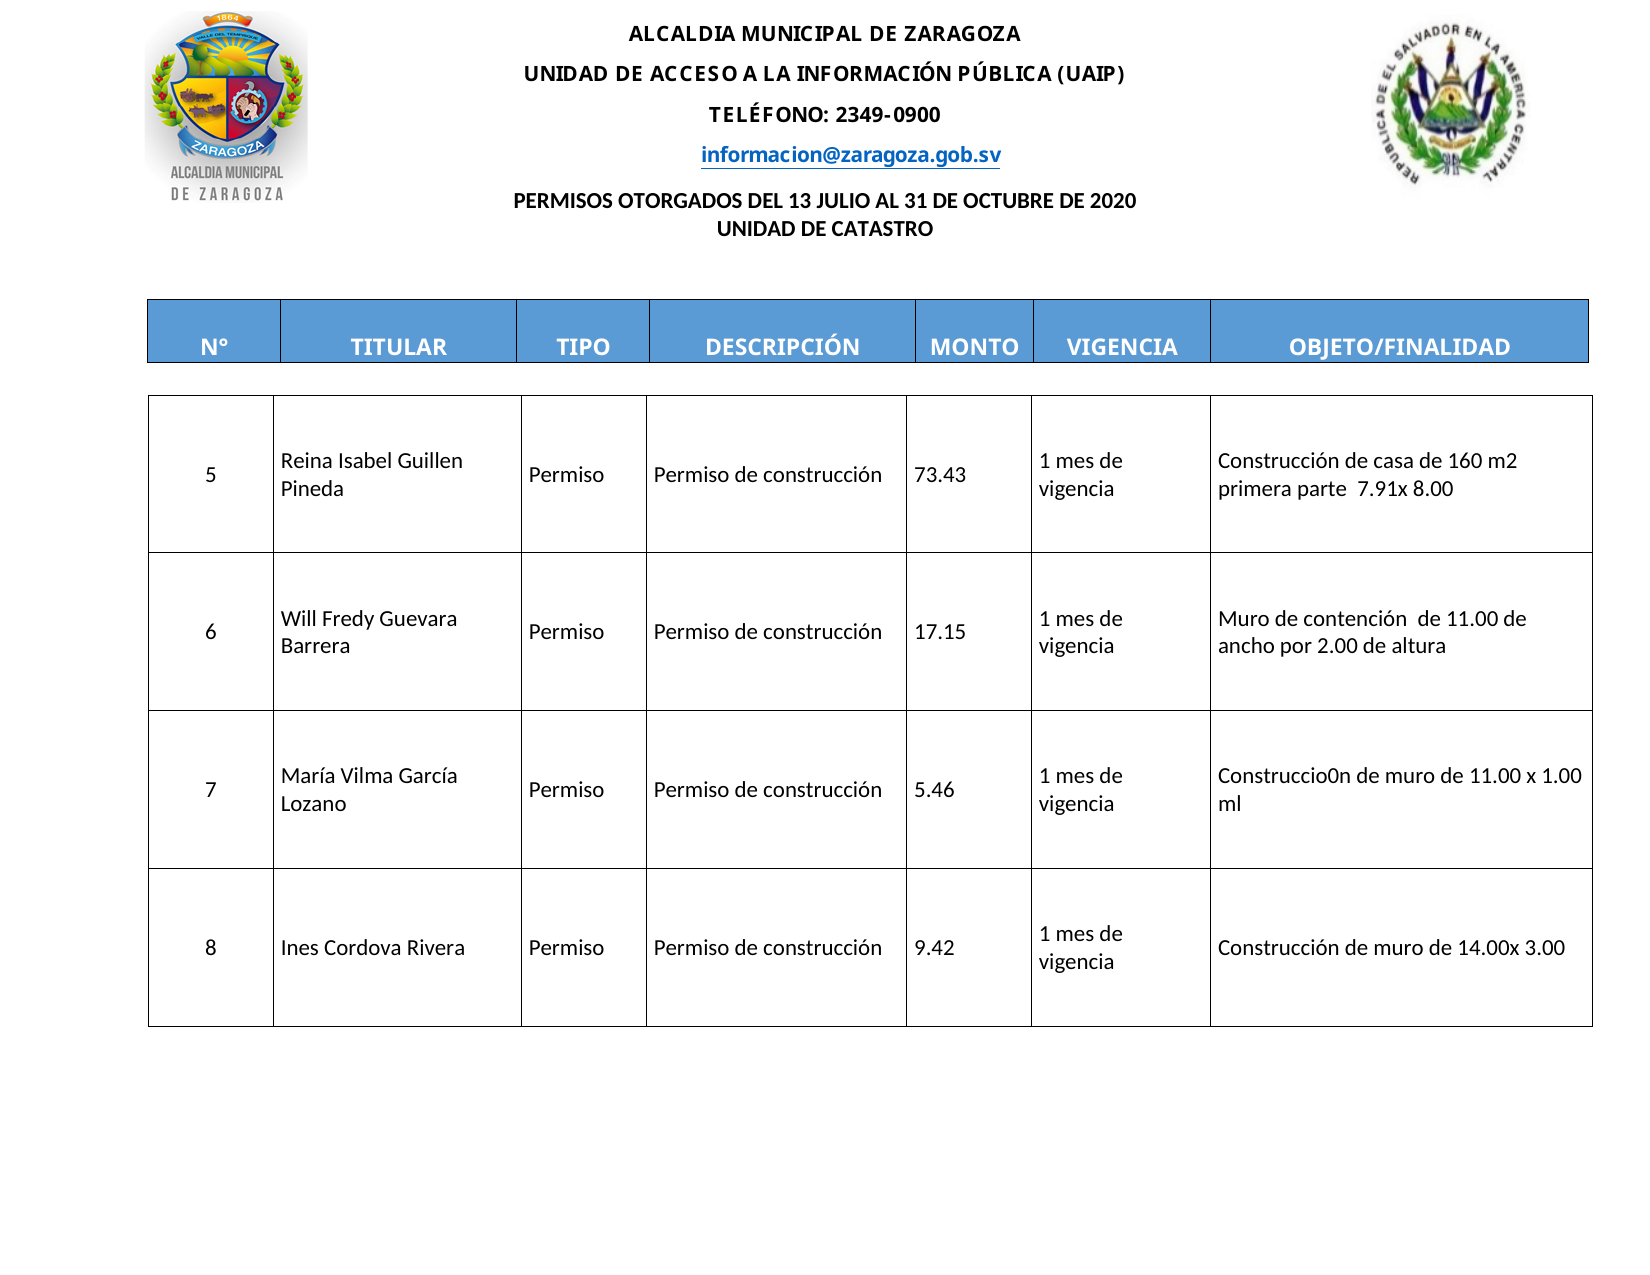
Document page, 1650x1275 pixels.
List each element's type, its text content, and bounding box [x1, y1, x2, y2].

table_cell Reina Isabel Guillen Pineda [274, 396, 521, 552]
table_cell Construcción de casa de 160 m2 primera parte 7.91x 8.00 [1211, 396, 1592, 552]
table_cell 1 mes de vigencia [1032, 711, 1210, 868]
table_cell Permiso de construcción [647, 553, 906, 710]
table_cell 8 [149, 869, 273, 1026]
table_cell Will Fredy Guevara Barrera [274, 553, 521, 710]
table_cell Permiso de construcción [647, 869, 906, 1026]
table_cell 5.46 [907, 711, 1031, 868]
table_cell 17.15 [907, 553, 1031, 710]
table_cell 1 mes de vigencia [1032, 553, 1210, 710]
table_cell 7 [149, 711, 273, 868]
picture [1371, 14, 1531, 198]
picture [144, 11, 308, 203]
table_cell Permiso [522, 396, 646, 552]
table_cell 1 mes de vigencia [1032, 869, 1210, 1026]
table_cell Permiso de construcción [647, 396, 906, 552]
table_cell 1 mes de vigencia [1032, 396, 1210, 552]
table_cell Permiso [522, 869, 646, 1026]
table_cell 9.42 [907, 869, 1031, 1026]
table_cell 73.43 [907, 396, 1031, 552]
table_cell 5 [149, 396, 273, 552]
table_cell Construcción de muro de 14.00x 3.00 [1211, 869, 1592, 1026]
table_cell María Vilma García Lozano [274, 711, 521, 868]
table_cell 6 [149, 553, 273, 710]
table_cell Permiso de construcción [647, 711, 906, 868]
table_cell Permiso [522, 711, 646, 868]
table_cell Construccio0n de muro de 11.00 x 1.00 ml [1211, 711, 1592, 868]
table_cell Muro de contención de 11.00 de ancho por 2.00 de altura [1211, 553, 1592, 710]
table_cell Ines Cordova Rivera [274, 869, 521, 1026]
table_cell Permiso [522, 553, 646, 710]
